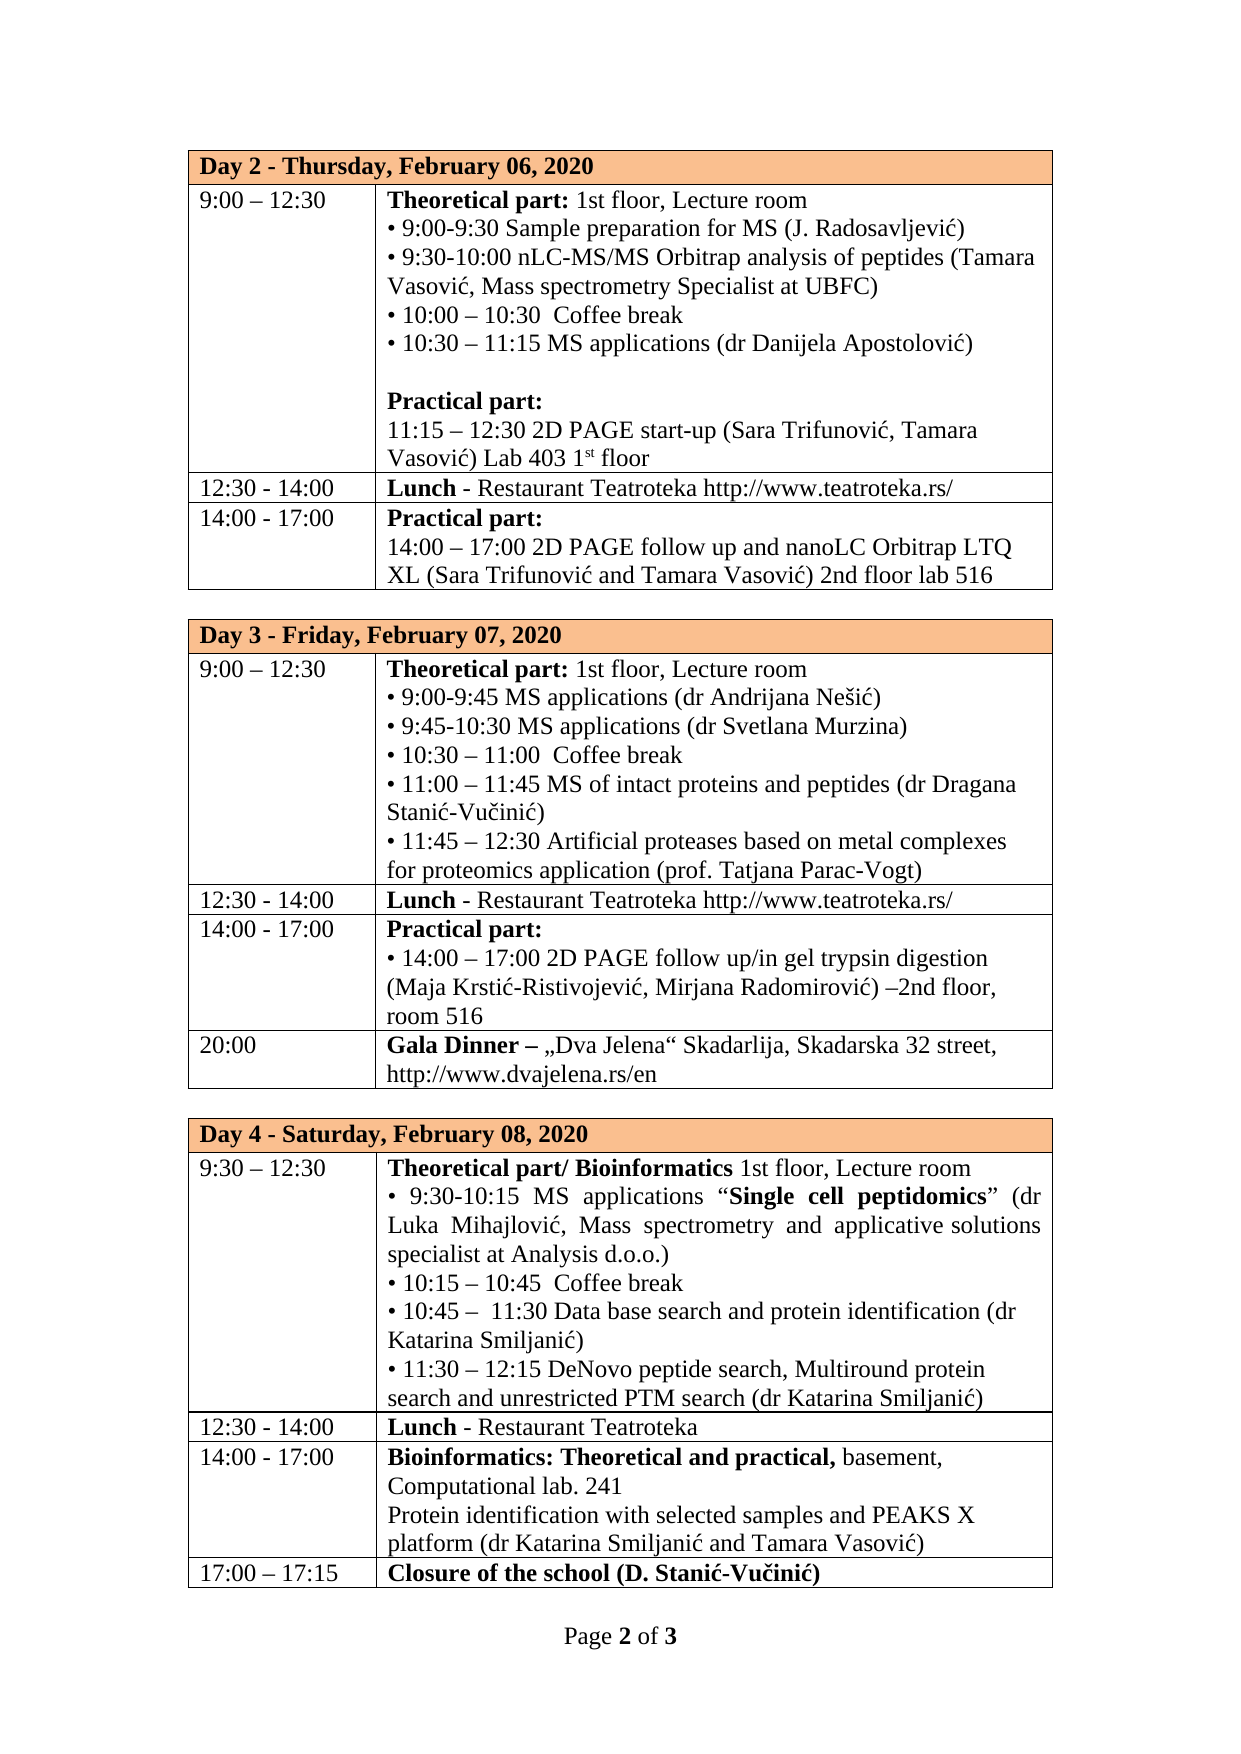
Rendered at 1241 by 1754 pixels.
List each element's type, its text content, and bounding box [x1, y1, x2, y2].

table_cell 17:00 – 17:15 [189, 1558, 376, 1587]
table_cell Practical part: 14:00 – 17:00 2D PAGE follow up and nanoLC Orbitrap LTQ XL (Sara Trifunović and Tamara Vasović) 2nd floor lab 516 [376, 503, 1052, 589]
table_cell 9:30 – 12:30 [189, 1153, 376, 1411]
table_header Day 2 - Thursday, February 06, 2020 [189, 151, 1052, 184]
table_cell 12:30 - 14:00 [189, 473, 375, 502]
table_cell Theoretical part/ Bioinformatics 1st floor, Lecture room • 9:30-10:15 MS applications “Single cell peptidomics” (dr Luka Mihajlović, Mass spectrometry and applicative solutions specialist at Analysis d.o.o.) • 10:15 – 10:45 Coffee break • 10:45 – 11:30 Data base search and protein identification (dr Katarina Smiljanić) • 11:30 – 12:15 DeNovo peptide search, Multiround protein search and unrestricted PTM search (dr Katarina Smiljanić) [377, 1153, 1052, 1411]
table_cell Theoretical part: 1st floor, Lecture room • 9:00-9:30 Sample preparation for MS (J. Radosavljević) • 9:30-10:00 nLC-MS/MS Orbitrap analysis of peptides (Tamara Vasović, Mass spectrometry Specialist at UBFC) • 10:00 – 10:30 Coffee break • 10:30 – 11:15 MS applications (dr Danijela Apostolović) Practical part: 11:15 – 12:30 2D PAGE start-up (Sara Trifunović, Tamara Vasović) Lab 403 1st floor [376, 185, 1052, 472]
table_cell Gala Dinner – „Dva Jelena“ Skadarlija, Skadarska 32 street, http://www.dvajelena.rs/en [376, 1031, 1052, 1088]
table_header Day 4 - Saturday, February 08, 2020 [189, 1119, 1052, 1152]
table_cell 14:00 - 17:00 [189, 1442, 376, 1557]
table_cell 9:00 – 12:30 [189, 185, 375, 472]
table_cell Lunch - Restaurant Teatroteka http://www.teatroteka.rs/ [376, 885, 1052, 913]
table_header Day 3 - Friday, February 07, 2020 [189, 620, 1052, 653]
table_cell Practical part: • 14:00 – 17:00 2D PAGE follow up/in gel trypsin digestion (Maja Krstić-Ristivojević, Mirjana Radomirović) –2nd floor, room 516 [376, 915, 1052, 1029]
table_cell Bioinformatics: Theoretical and practical, basement, Computational lab. 241 Protein identification with selected samples and PEAKS X platform (dr Katarina Smiljanić and Tamara Vasović) [377, 1442, 1052, 1557]
table_cell Theoretical part: 1st floor, Lecture room • 9:00-9:45 MS applications (dr Andrijana Nešić) • 9:45-10:30 MS applications (dr Svetlana Murzina) • 10:30 – 11:00 Coffee break • 11:00 – 11:45 MS of intact proteins and peptides (dr Dragana Stanić-Vučinić) • 11:45 – 12:30 Artificial proteases based on metal complexes for proteomics application (prof. Tatjana Parac-Vogt) [376, 654, 1052, 884]
table_cell Lunch - Restaurant Teatroteka [377, 1413, 1052, 1441]
table_cell 9:00 – 12:30 [189, 654, 375, 884]
table_cell 14:00 - 17:00 [189, 915, 375, 1029]
table_cell 14:00 - 17:00 [189, 503, 375, 589]
table_cell 12:30 - 14:00 [189, 1413, 376, 1441]
table_cell 12:30 - 14:00 [189, 885, 375, 913]
table_cell 20:00 [189, 1031, 375, 1088]
table_cell Lunch - Restaurant Teatroteka http://www.teatroteka.rs/ [376, 473, 1052, 502]
table_cell Closure of the school (D. Stanić-Vučinić) [377, 1558, 1052, 1587]
